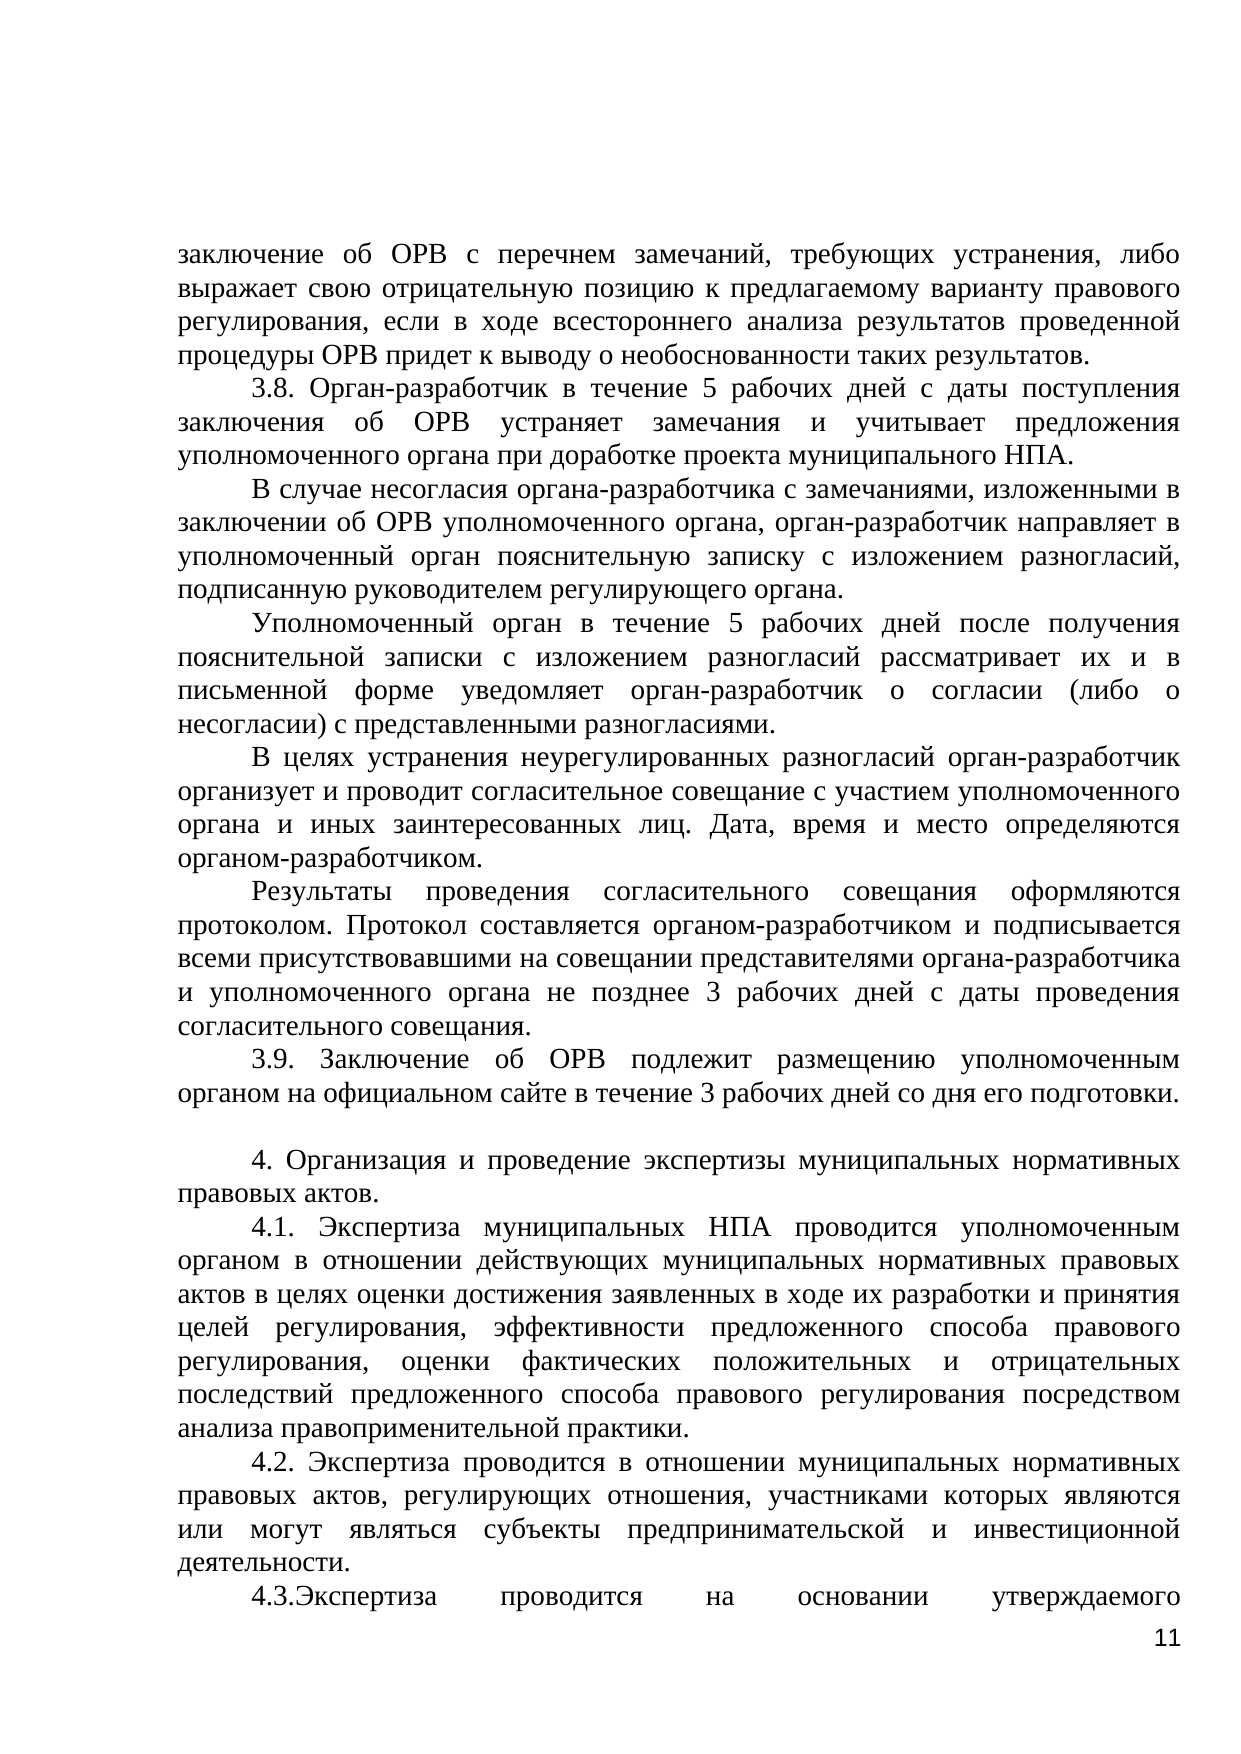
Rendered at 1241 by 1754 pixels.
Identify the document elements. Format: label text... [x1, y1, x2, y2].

text 3.8. Орган-разработчик в течение 5 рабочих дней с даты поступления заключения об ОРВ устраняет замечания и учитывает предложения уполномоченного органа при доработке проекта муниципального НПА. [177, 370, 1181, 471]
text 4. Организация и проведение экспертизы муниципальных нормативных правовых актов. [177, 1142, 1181, 1209]
text 4.2. Экспертиза проводится в отношении муниципальных нормативных правовых актов, регулирующих отношения, участниками которых являются или могут являться субъекты предпринимательской и инвестиционной деятельности. [177, 1444, 1181, 1578]
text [177, 236, 1181, 370]
text Уполномоченный орган в течение 5 рабочих дней после получения пояснительной записки с изложением разногласий рассматривает их и в письменной форме уведомляет орган-разработчик о согласии (либо о несогласии) с представленными разногласиями. [177, 605, 1181, 739]
text В случае несогласия органа-разработчика с замечаниями, изложенными в заключении об ОРВ уполномоченного органа, орган-разработчик направляет в уполномоченный орган пояснительную записку с изложением разногласий, подписанную руководителем регулирующего органа. [177, 471, 1181, 605]
text 4.1. Экспертиза муниципальных НПА проводится уполномоченным органом в отношении действующих муниципальных нормативных правовых актов в целях оценки достижения заявленных в ходе их разработки и принятия целей регулирования, эффективности предложенного способа правового регулирования, оценки фактических положительных и отрицательных последствий предложенного способа правового регулирования посредством анализа правоприменительной практики. [177, 1209, 1181, 1444]
text 3.9. Заключение об ОРВ подлежит размещению уполномоченным органом на официальном сайте в течение 3 рабочих дней со дня его подготовки. [177, 1041, 1181, 1108]
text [177, 1578, 1181, 1611]
text Результаты проведения согласительного совещания оформляются протоколом. Протокол составляется органом-разработчиком и подписывается всеми присутствовавшими на совещании представителями органа-разработчика и уполномоченного органа не позднее 3 рабочих дней с даты проведения согласительного совещания. [177, 873, 1181, 1041]
text В целях устранения неурегулированных разногласий орган-разработчик организует и проводит согласительное совещание с участием уполномоченного органа и иных заинтересованных лиц. Дата, время и место определяются органом-разработчиком. [177, 739, 1181, 873]
